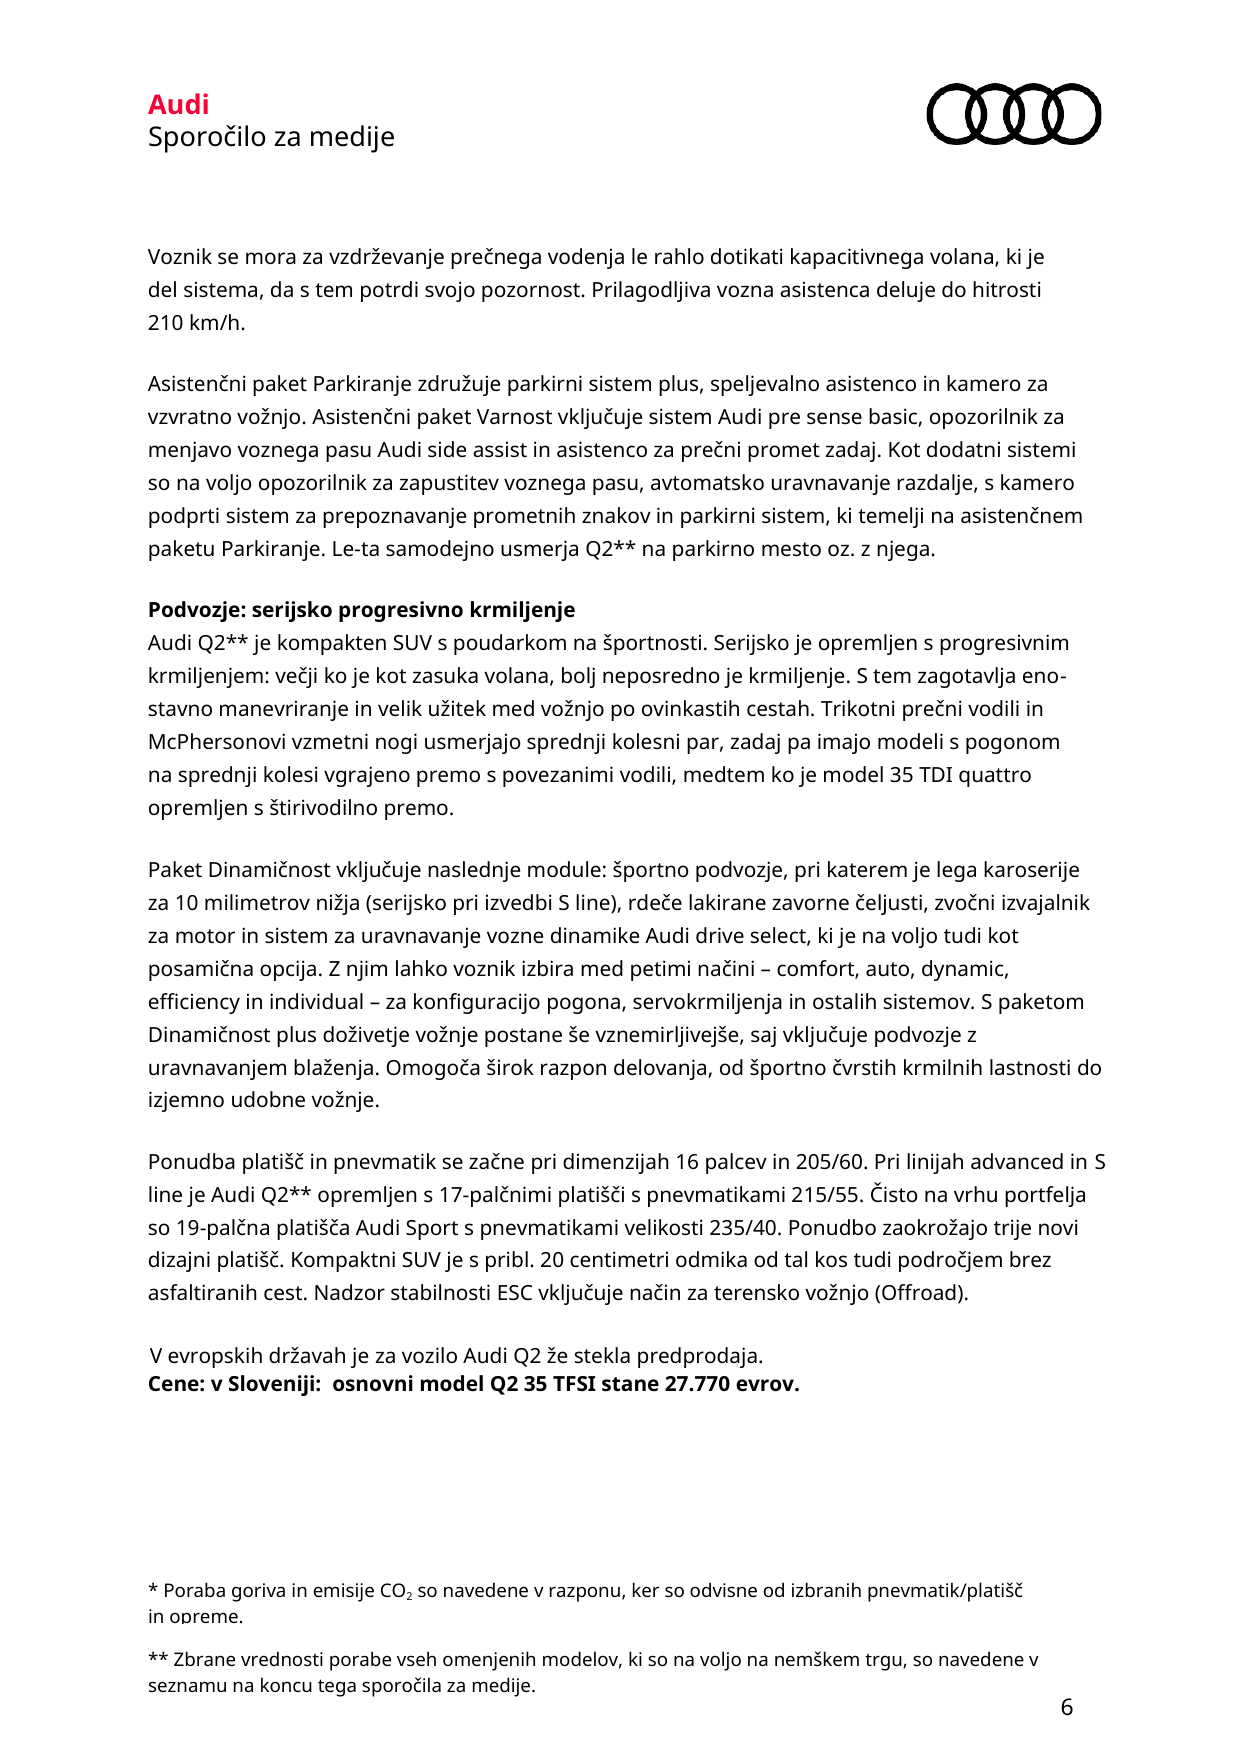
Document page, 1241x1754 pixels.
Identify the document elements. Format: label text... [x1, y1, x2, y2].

text Audi Q2** je kompakten SUV s poudarkom na športnosti. Serijsko je opremljen s progresivnim krmiljenjem: večji ko je kot zasuka volana, bolj neposredno je krmiljenje. S tem zagotavlja enostavno manevriranje in velik užitek med vožnjo po ovinkastih cestah. Trikotni prečni vodili in McPhersonovi vzmetni nogi usmerjajo sprednji kolesni par, zadaj pa imajo modeli s pogonom na sprednji kolesi vgrajeno premo s povezanimi vodili, medtem ko je model 35 TDI quattro opremljen s štirivodilno premo. [148, 628, 1107, 821]
subtitle V evropskih državah je za vozilo Audi Q2 že stekla predprodaja. [133, 1341, 1107, 1369]
text Asistenčni paket Parkiranje združuje parkirni sistem plus, speljevalno asistenco in kamero za vzvratno vožnjo. Asistenčni paket Varnost vključuje sistem Audi pre sense basic, opozorilnik za menjavo voznega pasu Audi side assist in asistenco za prečni promet zadaj. Kot dodatni sistemi so na voljo opozorilnik za zapustitev voznega pasu, avtomatsko uravnavanje razdalje, s kamero podprti sistem za prepoznavanje prometnih znakov in parkirni sistem, ki temelji na asistenčnem paketu Parkiranje. Le-ta samodejno usmerja Q2** na parkirno mesto oz. z njega. [148, 369, 1107, 562]
subtitle Cene: v Sloveniji: osnovni model Q2 35 TFSI stane 27.770 evrov. [148, 1369, 1107, 1398]
picture [926, 83, 1102, 145]
text Voznik se mora za vzdrževanje prečnega vodenja le rahlo dotikati kapacitivnega volana, ki je del sistema, da s tem potrdi svojo pozornost. Prilagodljiva vozna asistenca deluje do hitrosti 210 km/h. [148, 242, 1107, 336]
text Paket Dinamičnost vključuje naslednje module: športno podvozje, pri katerem je lega karoserije za 10 milimetrov nižja (serijsko pri izvedbi S line), rdeče lakirane zavorne čeljusti, zvočni izvajalnik za motor in sistem za uravnavanje vozne dinamike Audi drive select, ki je na voljo tudi kot posamična opcija. Z njim lahko voznik izbira med petimi načini – comfort, auto, dynamic, efficiency in individual – za konfiguracijo pogona, servokrmiljenja in ostalih sistemov. S paketom Dinamičnost plus doživetje vožnje postane še vznemirljivejše, saj vključuje podvozje z uravnavanjem blaženja. Omogoča širok razpon delovanja, od športno čvrstih krmilnih lastnosti do izjemno udobne vožnje. [148, 855, 1107, 1114]
subtitle Podvozje: serijsko progresivno krmiljenje [148, 595, 1107, 624]
text Ponudba platišč in pnevmatik se začne pri dimenzijah 16 palcev in 205/60. Pri linijah advanced in S line je Audi Q2** opremljen s 17-palčnimi platišči s pnevmatikami 215/55. Čisto na vrhu portfelja so 19-palčna platišča Audi Sport s pnevmatikami velikosti 235/40. Ponudbo zaokrožajo trije novi dizajni platišč. Kompaktni SUV je s pribl. 20 centimetri odmika od tal kos tudi področjem brez asfaltiranih cest. Nadzor stabilnosti ESC vključuje način za terensko vožnjo (Offroad). [148, 1147, 1107, 1307]
